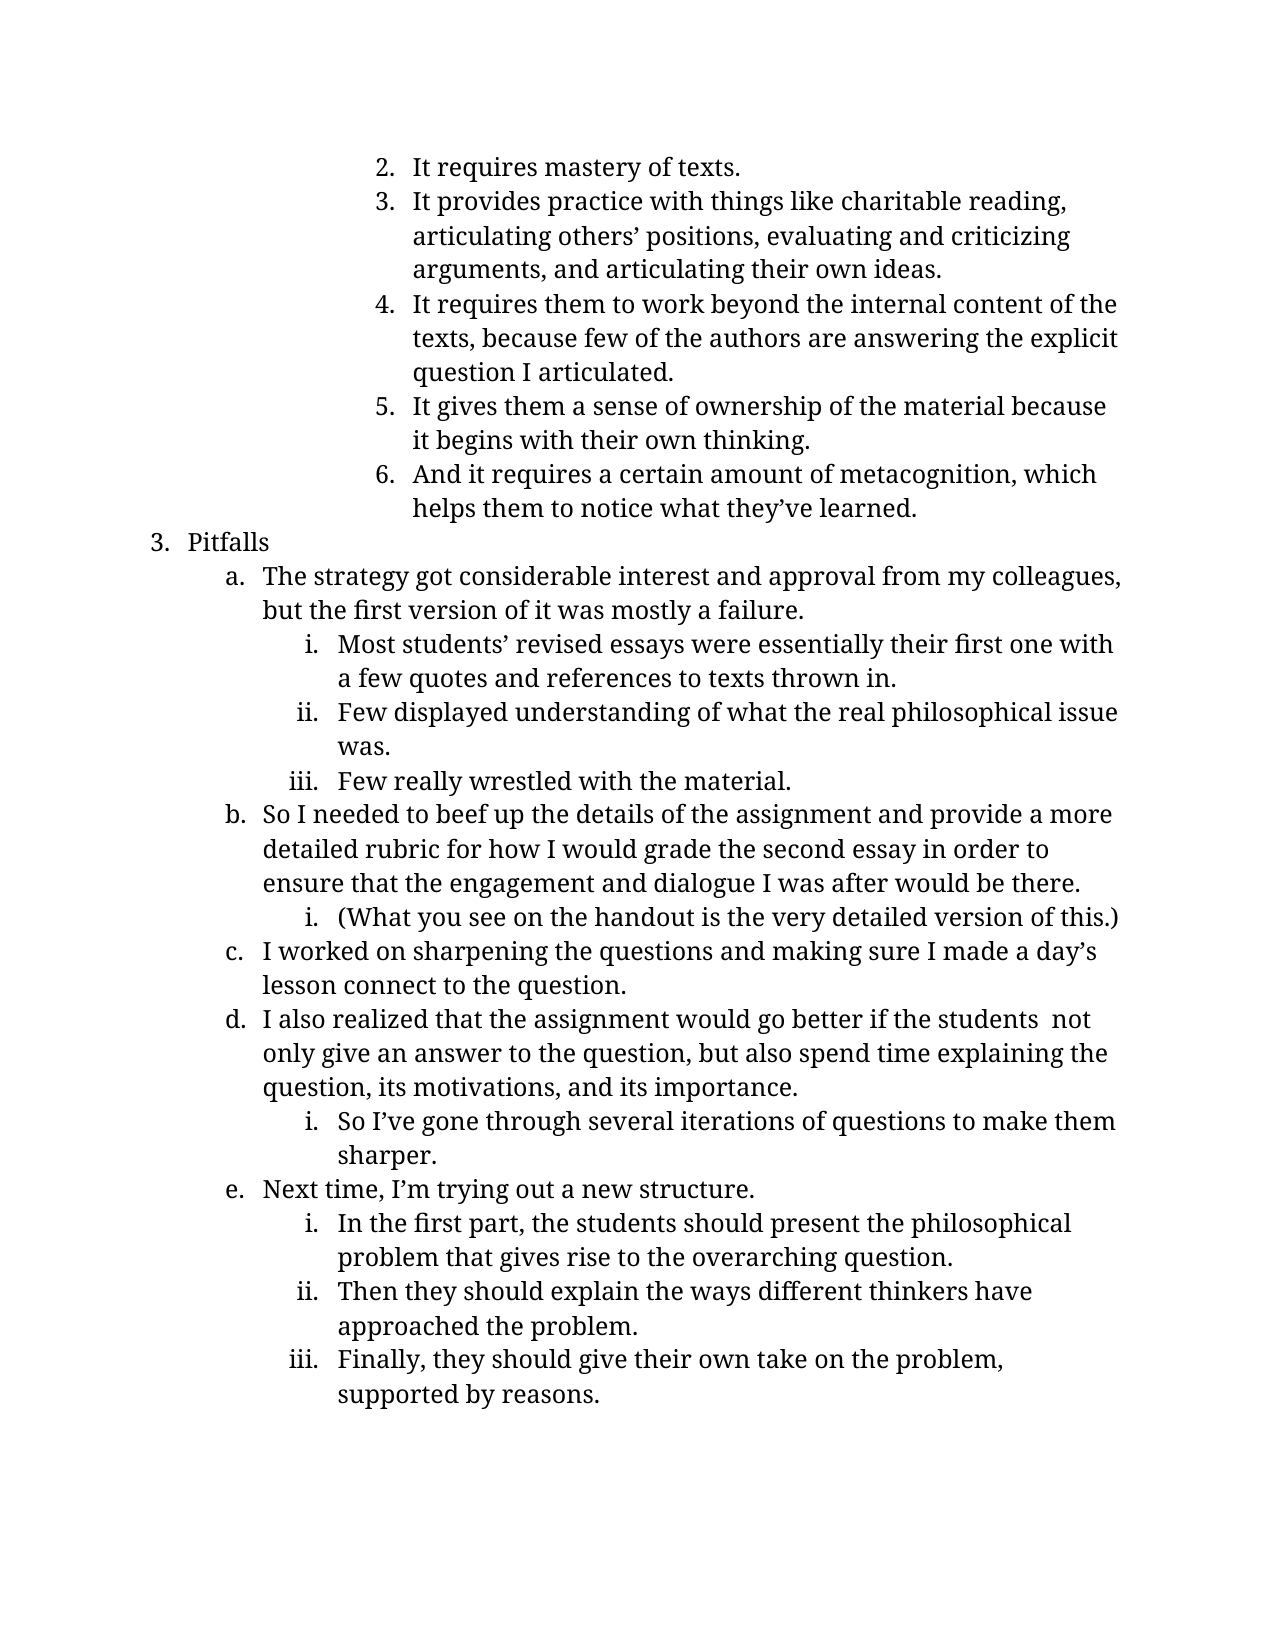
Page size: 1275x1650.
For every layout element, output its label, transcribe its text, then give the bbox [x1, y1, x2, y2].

list So I needed to beef up the details of the assignment and provide a more detailed rubric for how I would grade the second essay in order to ensure that the engagement and dialogue I was after would be there. [225, 797, 1125, 899]
list It requires them to work beyond the internal content of the texts, because few of the authors are answering the explicit question I articulated. [375, 286, 1125, 388]
list Most students’ revised essays were essentially their first one with a few quotes and references to texts thrown in. [319, 627, 1125, 695]
list Few displayed understanding of what the real philosophical issue was. [319, 695, 1125, 763]
list Few really wrestled with the material. [319, 763, 1125, 797]
list In the first part, the students should present the philosophical problem that gives rise to the overarching question. [319, 1206, 1125, 1274]
list I worked on sharpening the questions and making sure I made a day’s lesson connect to the question. [225, 933, 1125, 1002]
list Next time, I’m trying out a new structure. [225, 1172, 1125, 1206]
list Finally, they should give their own take on the problem, supported by reasons. [319, 1342, 1125, 1410]
list So I’ve gone through several iterations of questions to make them sharper. [319, 1104, 1125, 1172]
list It provides practice with things like charitable reading, articulating others’ positions, evaluating and criticizing arguments, and articulating their own ideas. [375, 184, 1125, 286]
list The strategy got considerable interest and approval from my colleagues, but the first version of it was mostly a failure. [225, 559, 1125, 627]
list It requires mastery of texts. [375, 150, 1125, 184]
list Then they should explain the ways different thinkers have approached the problem. [319, 1274, 1125, 1342]
list It gives them a sense of ownership of the material because it begins with their own thinking. [375, 388, 1125, 457]
list And it requires a certain amount of metacognition, which helps them to notice what they’ve learned. [375, 457, 1125, 525]
list (What you see on the handout is the very detailed version of this.) [319, 899, 1125, 933]
list I also realized that the assignment would go better if the students not only give an answer to the question, but also spend time explaining the question, its motivations, and its importance. [225, 1002, 1125, 1104]
list Pitfalls [150, 525, 1125, 559]
